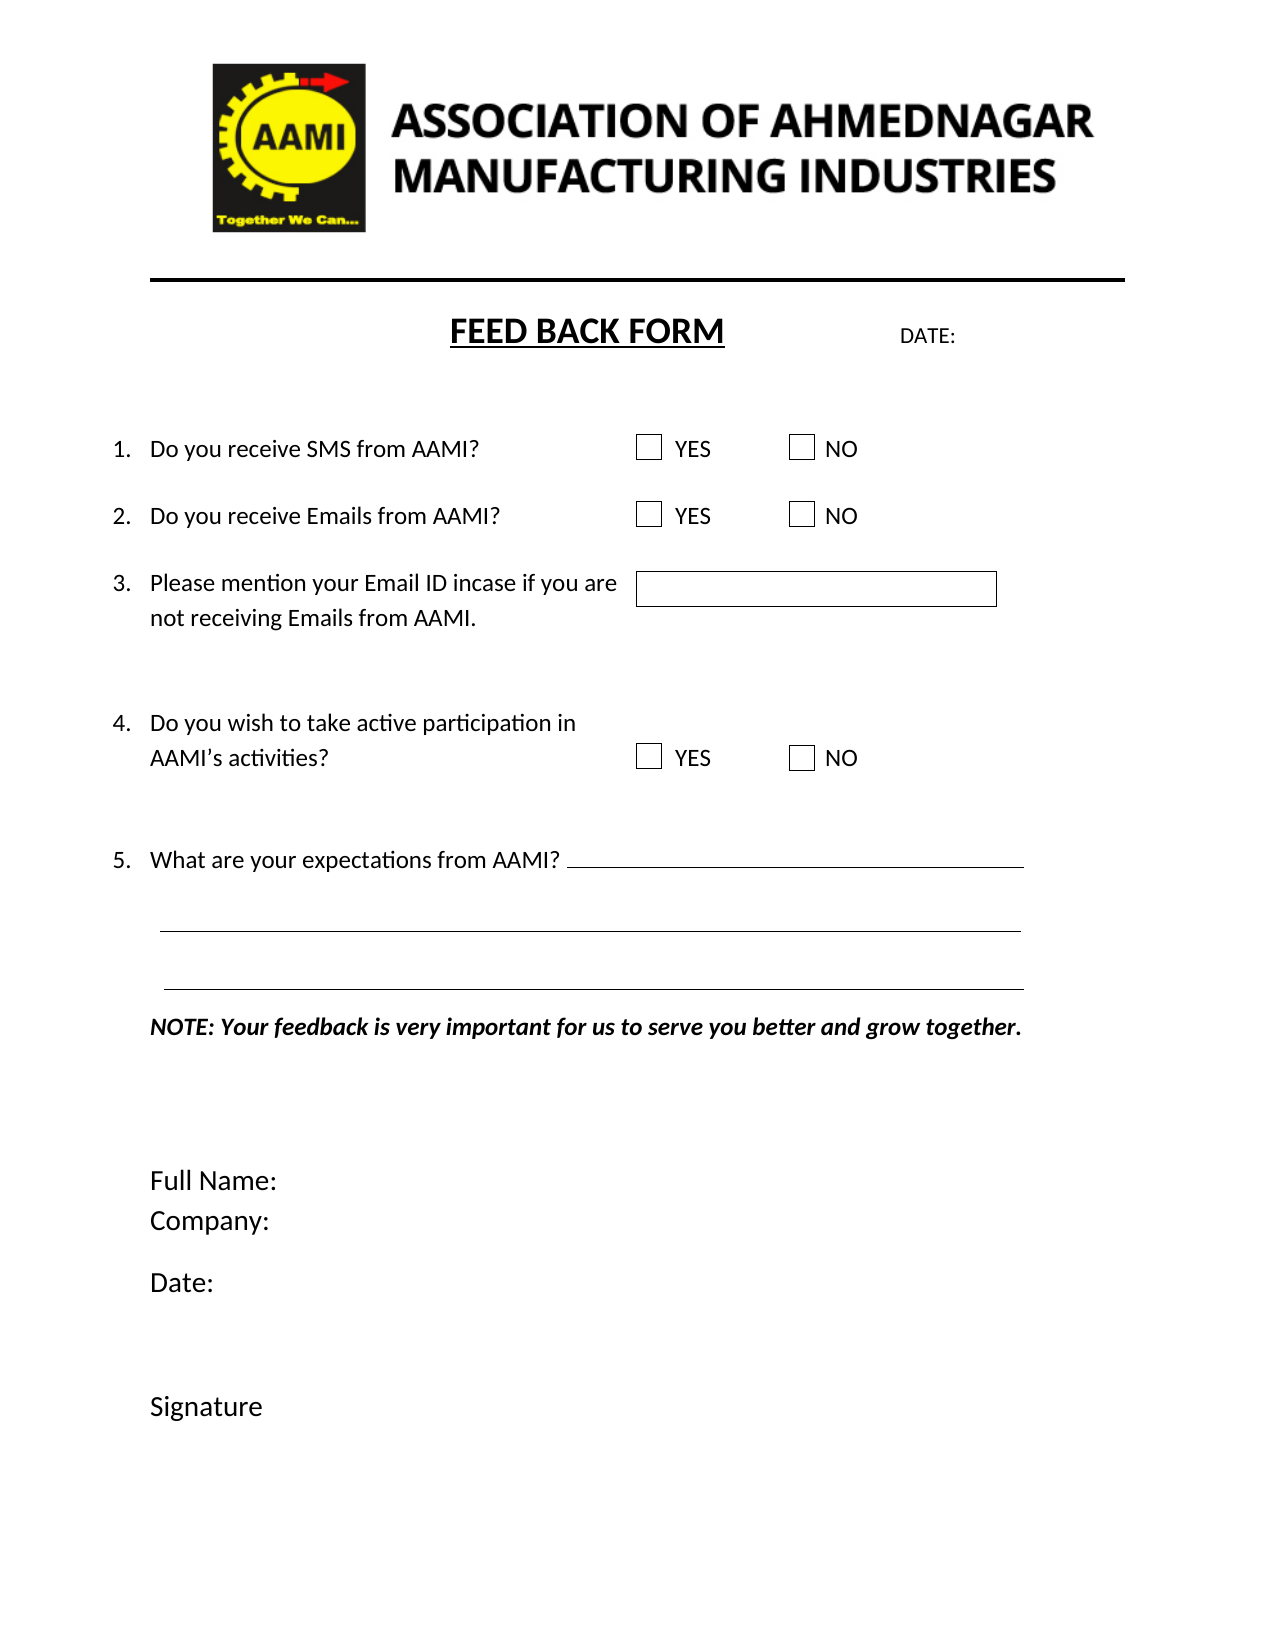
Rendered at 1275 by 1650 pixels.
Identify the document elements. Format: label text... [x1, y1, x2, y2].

list What are your expectations from AAMI? [112, 844, 1125, 874]
text Signature [150, 1388, 1125, 1423]
list Do you wish to take active participation in [112, 707, 1125, 737]
text FEED BACK FORM DATE: [150, 307, 1125, 352]
list Do you receive SMS from AAMI? YES NO [112, 433, 1125, 496]
text Date: [150, 1264, 1125, 1300]
text Full Name: Company: [150, 1162, 1125, 1238]
text NOTE: Your feedback is very important for us to serve you better and grow together. [150, 1011, 1125, 1042]
picture [150, 28, 1275, 249]
list AAMI’s activities? YES NO [150, 742, 1125, 772]
list Do you receive Emails from AAMI? YES NO [112, 500, 1125, 563]
list Please mention your Email ID incase if you are not receiving Emails from AAMI. [112, 567, 1125, 632]
